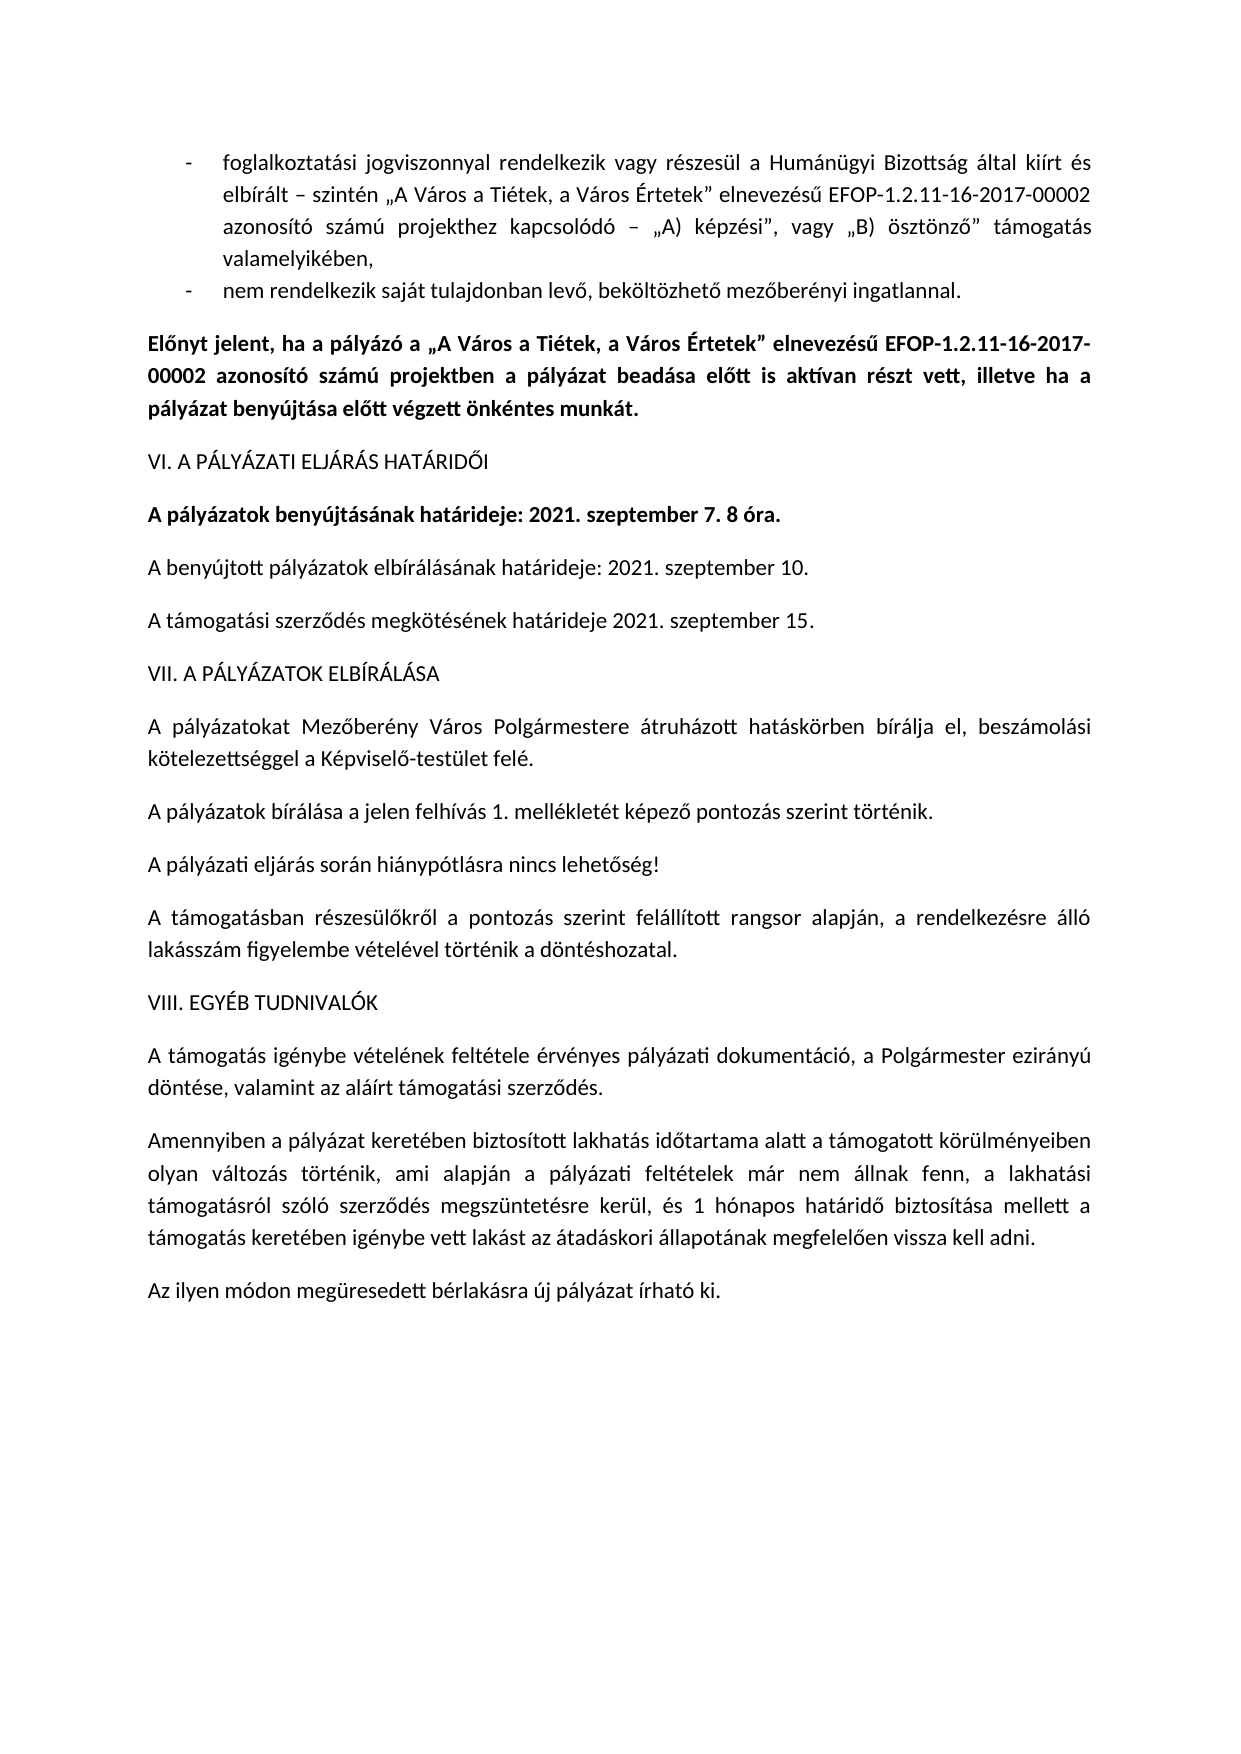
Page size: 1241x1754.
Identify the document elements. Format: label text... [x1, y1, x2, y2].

text Előnyt jelent, ha a pályázó a „A Város a Tiétek, a Város Értetek” elnevezésű EFOP-1.2.11-16-2017-00002 azonosító számú projektben a pályázat beadása előtt is aktívan részt vett, illetve ha a pályázat benyújtása előtt végzett önkéntes munkát. [148, 329, 1093, 422]
text A támogatási szerződés megkötésének határideje 2021. szeptember 15. [148, 606, 1093, 634]
text VII. A PÁLYÁZATOK ELBÍRÁLÁSA [148, 659, 1093, 687]
text A pályázati eljárás során hiánypótlásra nincs lehetőség! [148, 850, 1093, 878]
list foglalkoztatási jogviszonnyal rendelkezik vagy részesül a Humánügyi Bizottság által kiírt és elbírált – szintén „A Város a Tiétek, a Város Értetek” elnevezésű EFOP-1.2.11-16-2017-00002 azonosító számú projekthez kapcsolódó – „A) képzési”, vagy „B) ösztönző” támogatás valamelyikében, [185, 148, 1093, 272]
text Az ilyen módon megüresedett bérlakásra új pályázat írható ki. [148, 1276, 1093, 1304]
text A támogatásban részesülőkről a pontozás szerint felállított rangsor alapján, a rendelkezésre álló lakásszám figyelembe vételével történik a döntéshozatal. [148, 903, 1093, 963]
text A pályázatok benyújtásának határideje: 2021. szeptember 7. 8 óra. [148, 500, 1093, 528]
text A pályázatok bírálása a jelen felhívás 1. mellékletét képező pontozás szerint történik. [148, 797, 1093, 825]
text VIII. EGYÉB TUDNIVALÓK [148, 988, 1093, 1016]
text VI. A PÁLYÁZATI ELJÁRÁS HATÁRIDŐI [148, 447, 1093, 475]
text Amennyiben a pályázat keretében biztosított lakhatás időtartama alatt a támogatott körülményeiben olyan változás történik, ami alapján a pályázati feltételek már nem állnak fenn, a lakhatási támogatásról szóló szerződés megszüntetésre kerül, és 1 hónapos határidő biztosítása mellett a támogatás keretében igénybe vett lakást az átadáskori állapotának megfelelően vissza kell adni. [148, 1127, 1093, 1251]
text A benyújtott pályázatok elbírálásának határideje: 2021. szeptember 10. [148, 553, 1093, 581]
text A pályázatokat Mezőberény Város Polgármestere átruházott hatáskörben bírálja el, beszámolási kötelezettséggel a Képviselő-testület felé. [148, 712, 1093, 772]
list nem rendelkezik saját tulajdonban levő, beköltözhető mezőberényi ingatlannal. [185, 276, 1093, 304]
text A támogatás igénybe vételének feltétele érvényes pályázati dokumentáció, a Polgármester ezirányú döntése, valamint az aláírt támogatási szerződés. [148, 1041, 1093, 1102]
